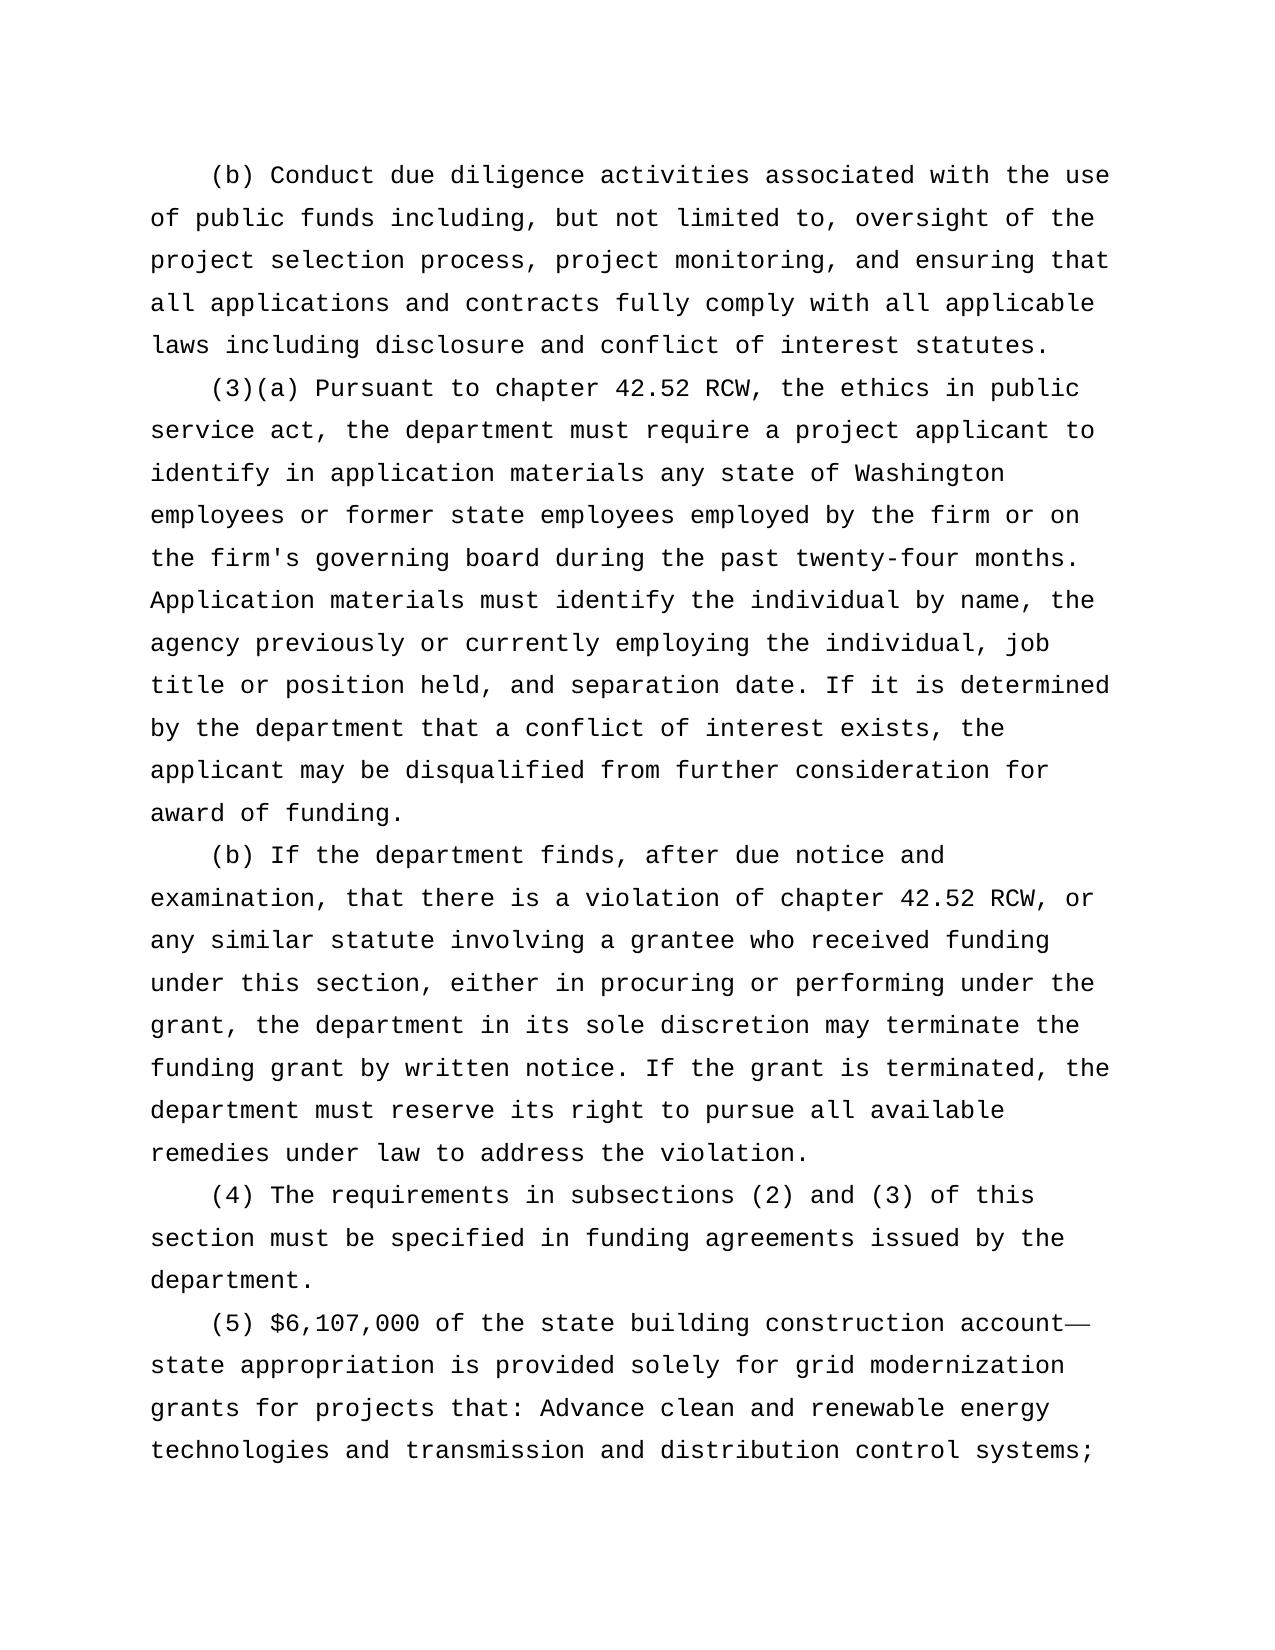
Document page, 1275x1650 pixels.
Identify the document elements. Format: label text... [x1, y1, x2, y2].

text (b) Conduct due diligence activities associated with the use of public funds including, but not limited to, oversight of the project selection process, project monitoring, and ensuring that all applications and contracts fully comply with all applicable laws including disclosure and conflict of interest statutes. [150, 150, 1125, 362]
text (4) The requirements in subsections (2) and (3) of this section must be specified in funding agreements issued by the department. [150, 1170, 1125, 1297]
text (3)(a) Pursuant to chapter 42.52 RCW, the ethics in public service act, the department must require a project applicant to identify in application materials any state of Washington employees or former state employees employed by the firm or on the firm's governing board during the past twenty-four months. Application materials must identify the individual by name, the agency previously or currently employing the individual, job title or position held, and separation date. If it is determined by the department that a conflict of interest exists, the applicant may be disqualified from further consideration for award of funding. [150, 362, 1125, 830]
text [150, 1297, 1125, 1467]
text (b) If the department finds, after due notice and examination, that there is a violation of chapter 42.52 RCW, or any similar statute involving a grantee who received funding under this section, either in procuring or performing under the grant, the department in its sole discretion may terminate the funding grant by written notice. If the grant is terminated, the department must reserve its right to pursue all available remedies under law to address the violation. [150, 830, 1125, 1170]
